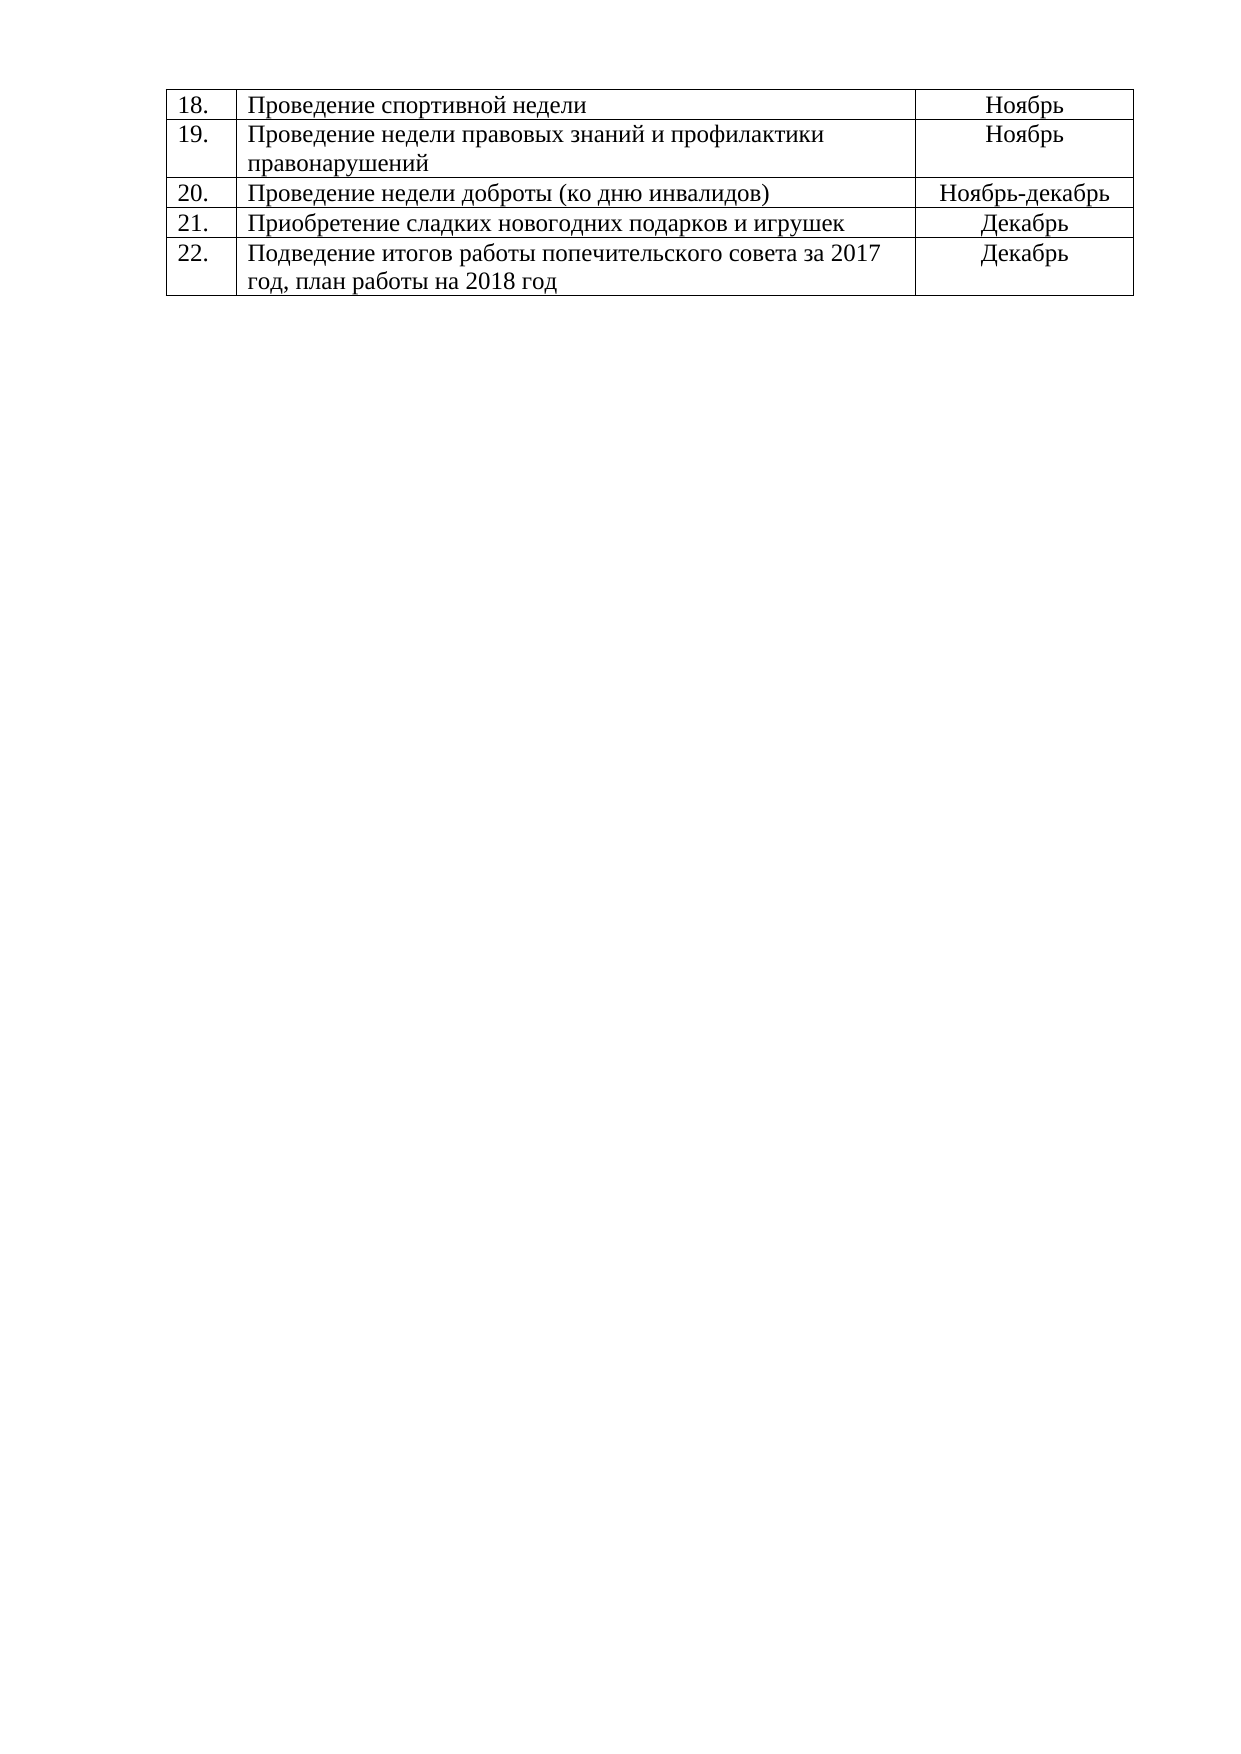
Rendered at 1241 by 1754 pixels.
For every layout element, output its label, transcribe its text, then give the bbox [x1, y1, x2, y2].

table_cell 20. [167, 178, 236, 207]
table_cell Ноябрь [916, 120, 1133, 177]
table_cell 19. [167, 120, 236, 177]
table_cell 18. [167, 90, 236, 118]
table_cell Проведение недели доброты (ко дню инвалидов) [237, 178, 915, 207]
table_cell Приобретение сладких новогодних подарков и игрушек [237, 208, 915, 237]
table_cell 21. [167, 208, 236, 237]
table_cell Ноябрь [916, 90, 1133, 118]
table_cell Проведение недели правовых знаний и профилактики правонарушений [237, 120, 915, 177]
table_cell 22. [167, 238, 236, 295]
table_cell Проведение спортивной недели [237, 90, 915, 118]
table_cell Декабрь [916, 208, 1133, 237]
table_cell Подведение итогов работы попечительского совета за 2017 год, план работы на 2018 год [237, 238, 915, 295]
table_cell Декабрь [916, 238, 1133, 295]
table_cell Ноябрь-декабрь [916, 178, 1133, 207]
